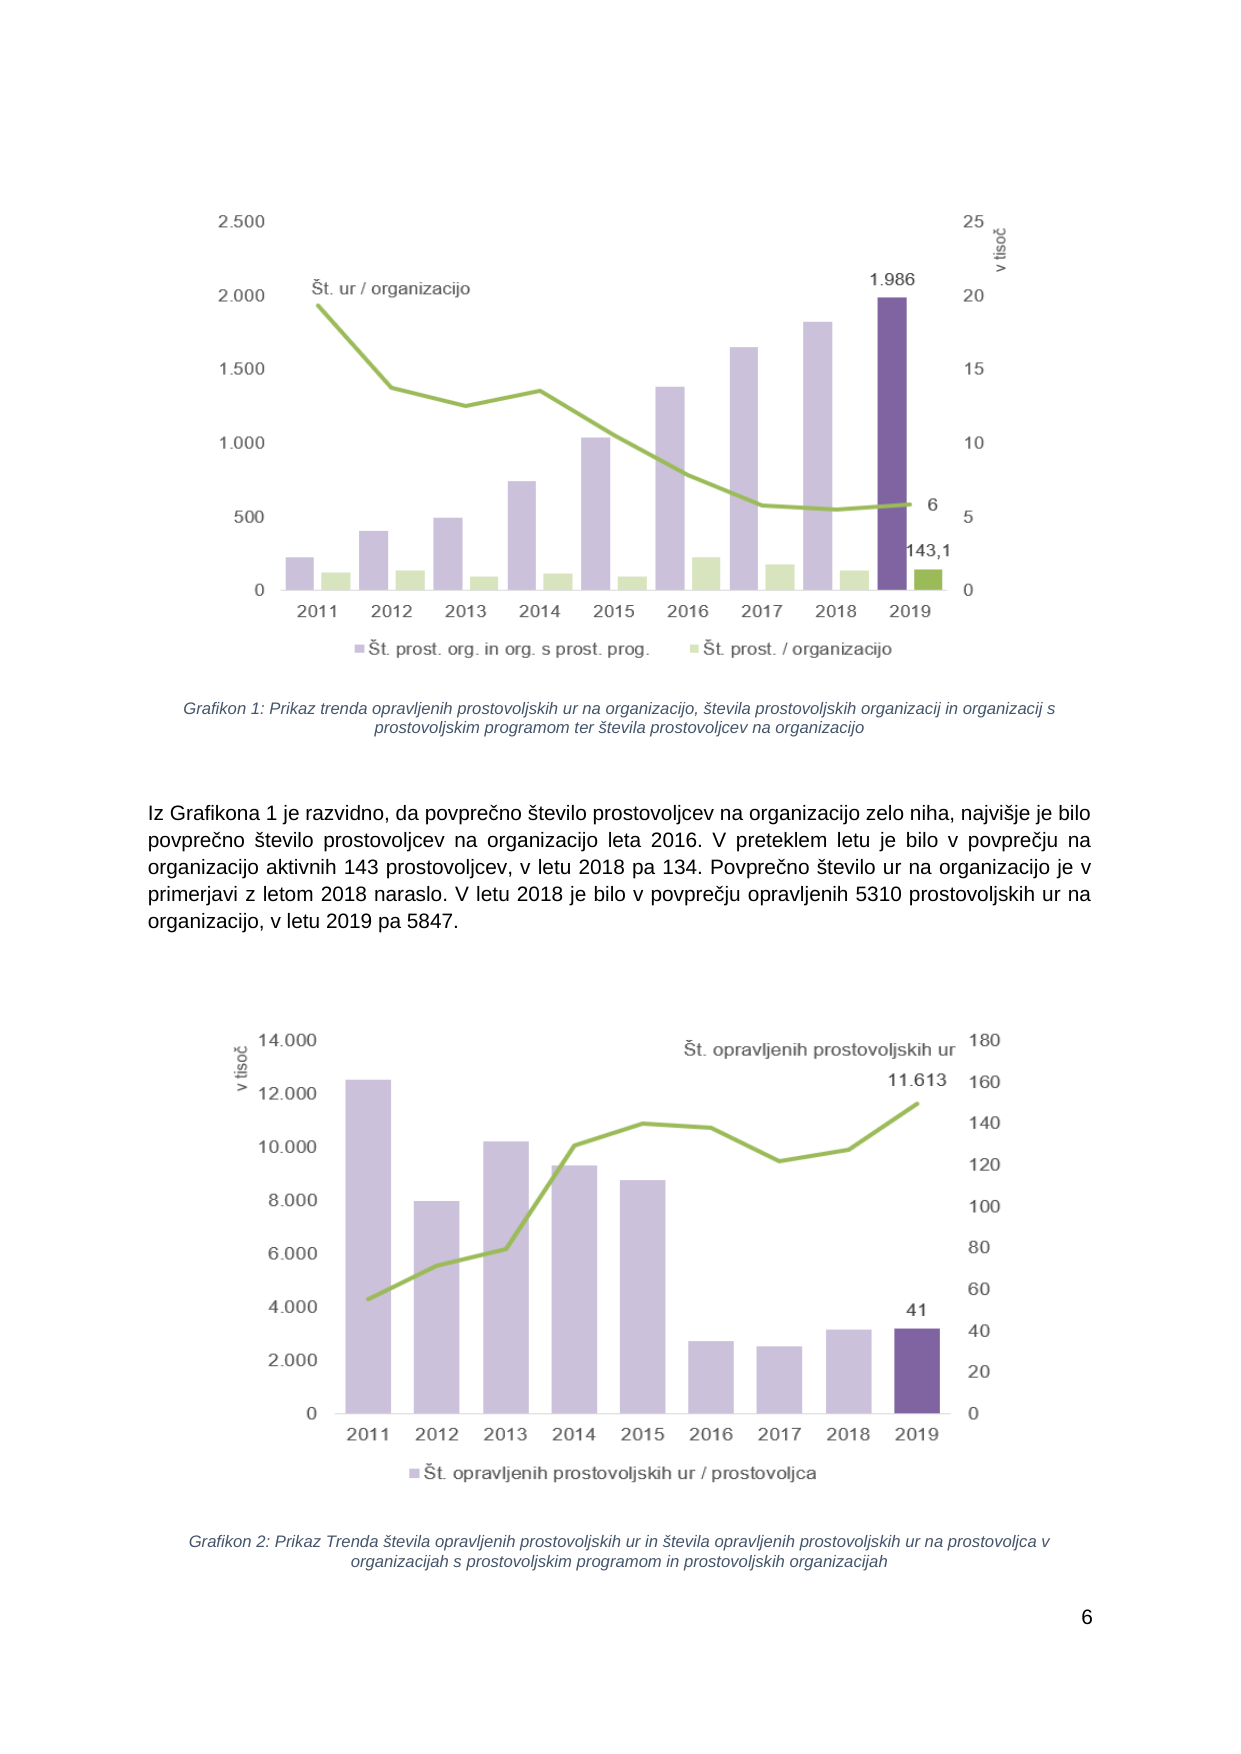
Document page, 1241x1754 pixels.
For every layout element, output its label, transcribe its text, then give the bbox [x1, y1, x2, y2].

text Grafikon 1: Prikaz trenda opravljenih prostovoljskih ur na organizacijo, števila prostovoljskih organizacij in organizacij s prostovoljskim programom ter števila prostovoljcev na organizacijo [148, 699, 1093, 737]
picture [206, 201, 1034, 672]
picture [226, 1017, 1014, 1499]
text Iz Grafikona 1 je razvidno, da povprečno število prostovoljcev na organizacijo zelo niha, najvišje je bilo povprečno število prostovoljcev na organizacijo leta 2016. V preteklem letu je bilo v povprečju na organizacijo aktivnih 143 prostovoljcev, v letu 2018 pa 134. Povprečno število ur na organizacijo je v primerjavi z letom 2018 naraslo. V letu 2018 je bilo v povprečju opravljenih 5310 prostovoljskih ur na organizacijo, v letu 2019 pa 5847. [148, 798, 1093, 934]
text Grafikon 2: Prikaz Trenda števila opravljenih prostovoljskih ur in števila opravljenih prostovoljskih ur na prostovoljca v organizacijah s prostovoljskim programom in prostovoljskih organizacijah [148, 1532, 1093, 1571]
